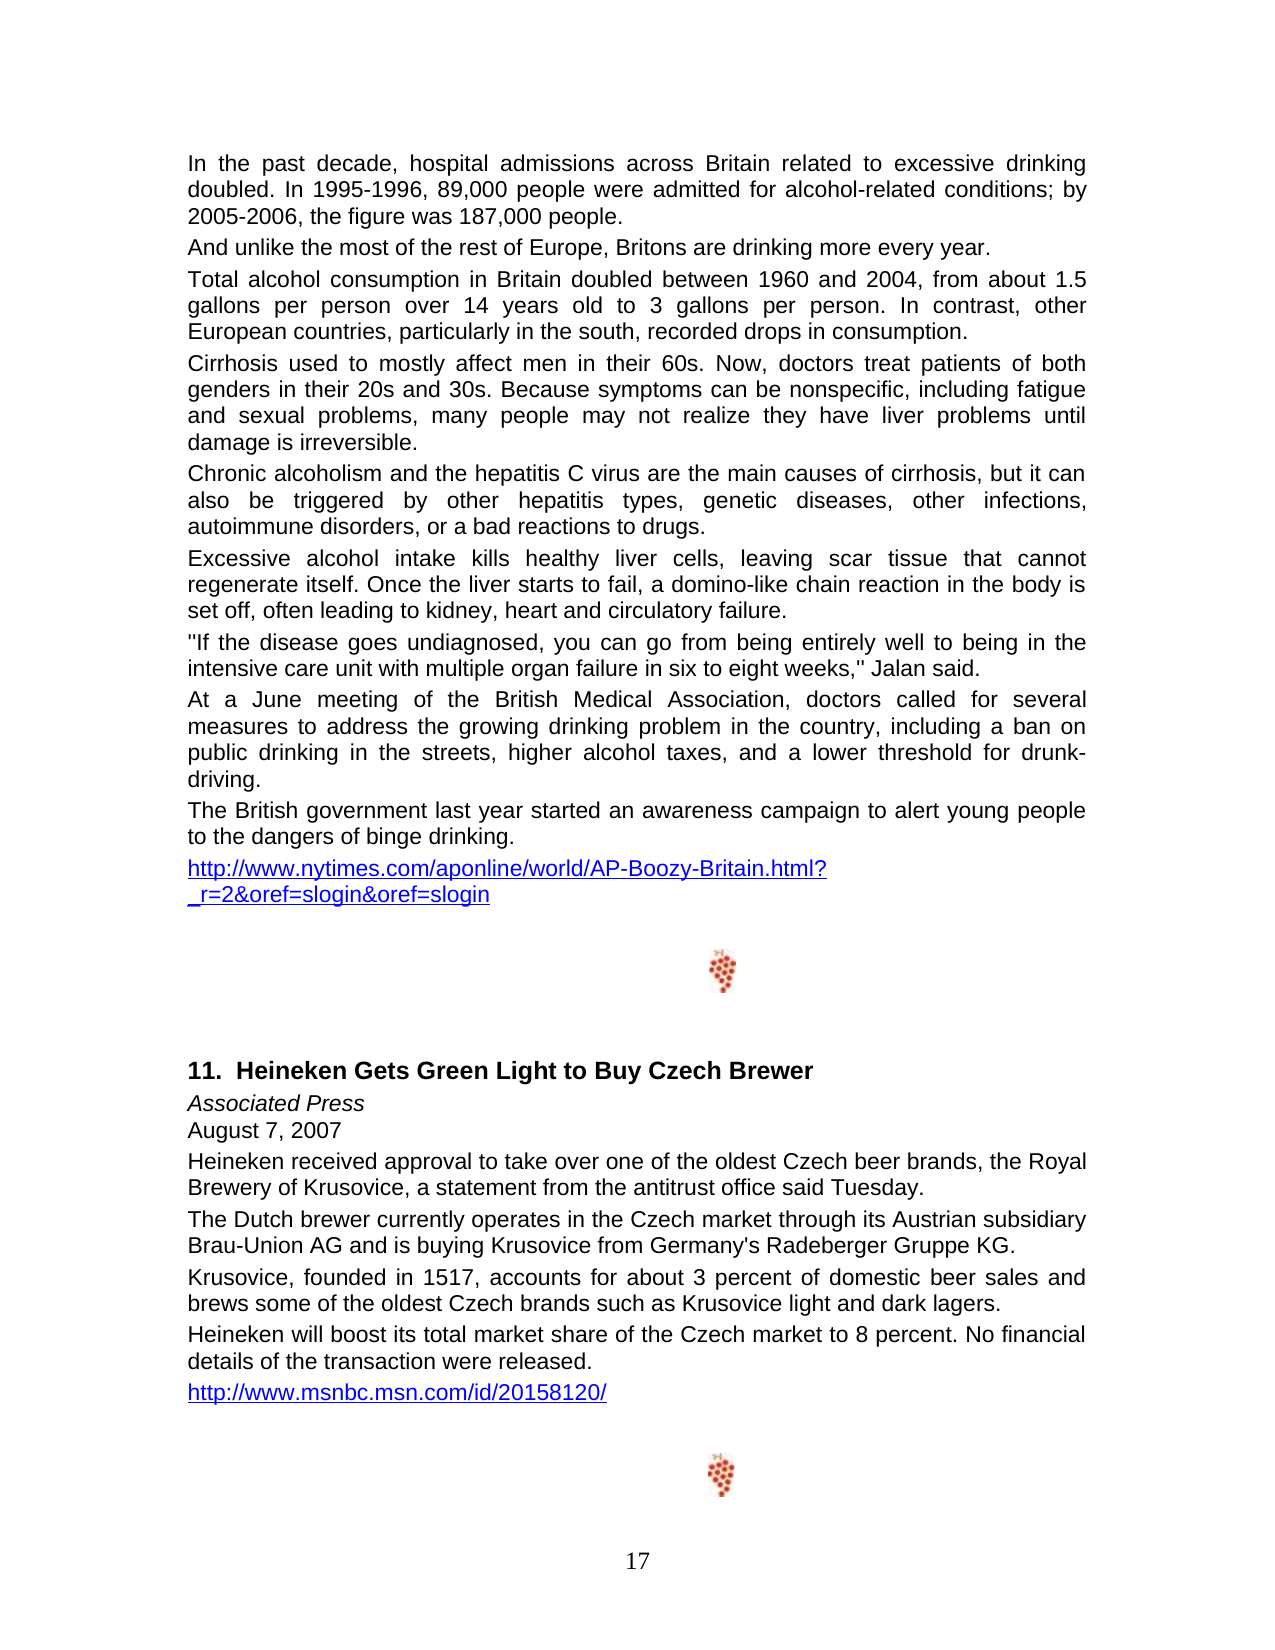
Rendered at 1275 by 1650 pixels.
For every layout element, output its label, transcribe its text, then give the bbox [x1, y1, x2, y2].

text The Dutch brewer currently operates in the Czech market through its Austrian subsidiary Brau-Union AG and is buying Krusovice from 's Radeberger Gruppe KG. [187, 1206, 1087, 1258]
text ''If the disease goes undiagnosed, you can go from being entirely well to being in the intensive care unit with multiple organ failure in six to eight weeks,'' Jalan said. [187, 629, 1087, 681]
text Associated Press August 7, 2007 [187, 1090, 1087, 1143]
text The British government last year started an awareness campaign to alert young people to the dangers of binge drinking. [187, 797, 1087, 850]
text Cirrhosis used to mostly affect men in their 60s. Now, doctors treat patients of both genders in their 20s and 30s. Because symptoms can be nonspecific, including fatigue and sexual problems, many people may not realize they have liver problems until damage is irreversible. [187, 350, 1087, 455]
text At a June meeting of the British Medical Association, doctors called for several measures to address the growing drinking problem in the country, including a ban on public drinking in the streets, higher alcohol taxes, and a lower threshold for drunk-driving. [187, 686, 1087, 792]
text Chronic alcoholism and the hepatitis C virus are the main causes of cirrhosis, but it can also be triggered by other hepatitis types, genetic diseases, other infections, autoimmune disorders, or a bad reactions to drugs. [187, 460, 1087, 539]
text Total alcohol consumption in doubled between 1960 and 2004, from about 1.5 gallons per person over 14 years old to 3 gallons per person. In contrast, other European countries, particularly in the south, recorded drops in consumption. [187, 266, 1087, 345]
text Excessive alcohol intake kills healthy liver cells, leaving scar tissue that cannot regenerate itself. Once the liver starts to fail, a domino-like chain reaction in the body is set off, often leading to kidney, heart and circulatory failure. [187, 544, 1087, 623]
text In the past decade, hospital admissions across related to excessive drinking doubled. In 1995-1996, 89,000 people were admitted for alcohol-related conditions; by 2005-2006, the figure was 187,000 people. [187, 150, 1087, 229]
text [187, 1379, 1087, 1485]
text And unlike the most of the rest of , Britons are drinking more every year. [187, 234, 1087, 261]
picture [709, 949, 736, 993]
text 11. Heineken Gets Green Light to Buy Czech Brewer [187, 913, 1087, 1085]
text Krusovice, founded in 1517, accounts for about 3 percent of domestic beer sales and brews some of the oldest Czech brands such as Krusovice light and dark lagers. [187, 1264, 1087, 1316]
text Heineken will boost its total market share of the Czech market to 8 percent. No financial details of the transaction were released. [187, 1321, 1087, 1374]
text http://www.nytimes.com/aponline/world/AP-Boozy-Britain.html?_r=2&oref=slogin&oref=slogin [187, 855, 1087, 907]
text Heineken received approval to take over one of the oldest Czech beer brands, the Royal Brewery of Krusovice, a statement from the antitrust office said Tuesday. [187, 1148, 1087, 1201]
picture [707, 1453, 735, 1497]
